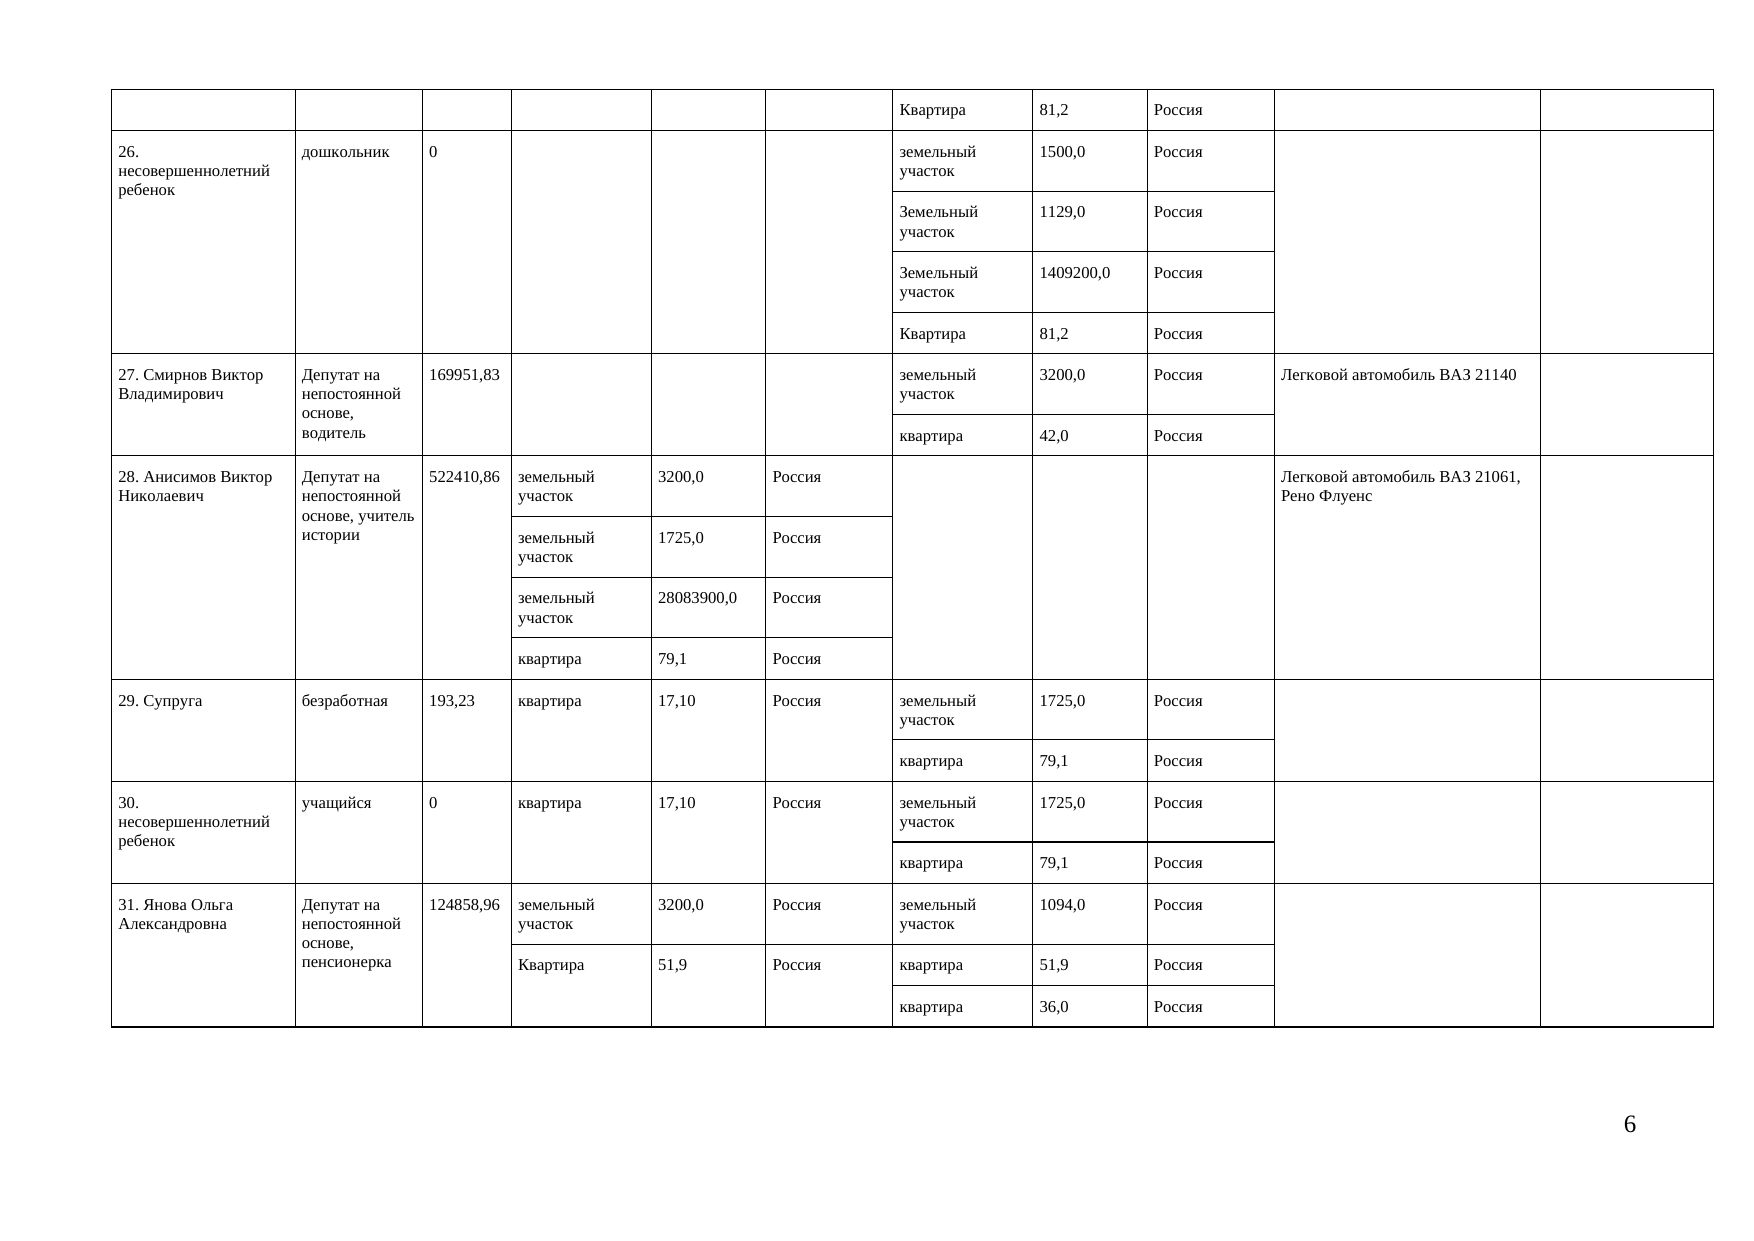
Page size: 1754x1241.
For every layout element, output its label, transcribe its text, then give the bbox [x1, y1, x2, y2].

table_cell Депутат на непостоянной основе, водитель [296, 354, 422, 455]
table_cell земельный участок [512, 456, 651, 516]
table_cell [1275, 884, 1540, 1026]
table_cell земельный участок [512, 884, 651, 943]
table_cell Россия [1148, 354, 1274, 414]
table_cell 42,0 [1033, 415, 1147, 455]
table_cell [1541, 782, 1713, 883]
table_cell [1275, 680, 1540, 781]
table_cell Легковой автомобиль ВАЗ 21140 [1275, 354, 1540, 455]
table_cell [1541, 456, 1713, 679]
table_cell [1033, 456, 1147, 679]
table_cell Квартира [893, 313, 1032, 353]
table_cell Россия [1148, 192, 1274, 251]
table_cell [766, 354, 892, 455]
table_cell Россия [1148, 740, 1274, 781]
table_cell [652, 354, 765, 455]
table_cell 28. Анисимов Виктор Николаевич [112, 456, 295, 679]
table_cell 3200,0 [1033, 354, 1147, 414]
table_cell земельный участок [893, 884, 1032, 943]
table_cell Россия [766, 456, 892, 516]
table_cell Депутат на непостоянной основе, учитель истории [296, 456, 422, 679]
table_cell безработная [296, 680, 422, 781]
table_cell [1541, 131, 1713, 353]
table_cell 17,10 [652, 782, 765, 883]
table_cell Россия [766, 945, 892, 1026]
table_cell 522410,86 [423, 456, 511, 679]
table_cell 81,2 [1033, 313, 1147, 353]
table_cell Россия [1148, 415, 1274, 455]
table_cell 124858,96 [423, 884, 511, 1026]
table_cell Россия [1148, 782, 1274, 841]
table_cell учащийся [296, 782, 422, 883]
table_cell 0 [423, 131, 511, 353]
table_cell [652, 131, 765, 353]
table_cell 36,0 [1033, 986, 1147, 1026]
table_cell Квартира [893, 90, 1032, 130]
table_cell квартира [893, 415, 1032, 455]
table_cell Россия [1148, 884, 1274, 943]
table_cell квартира [512, 638, 651, 679]
table_cell 51,9 [652, 945, 765, 1026]
table_cell 3200,0 [652, 456, 765, 516]
table_cell 81,2 [1033, 90, 1147, 130]
table_cell дошкольник [296, 131, 422, 353]
table_cell квартира [893, 740, 1032, 781]
table_cell 79,1 [1033, 740, 1147, 781]
table_cell 0 [423, 782, 511, 883]
table_cell квартира [893, 945, 1032, 985]
table_cell Квартира [512, 945, 651, 1026]
table_cell [893, 456, 1032, 679]
table_cell [1541, 354, 1713, 455]
table_cell [512, 131, 651, 353]
table_cell квартира [512, 782, 651, 883]
table_cell земельный участок [512, 578, 651, 637]
table_cell [1541, 680, 1713, 781]
table_cell Россия [766, 884, 892, 943]
table_cell Россия [1148, 843, 1274, 883]
table_cell Россия [1148, 986, 1274, 1026]
table_cell 51,9 [1033, 945, 1147, 985]
table_cell Россия [766, 680, 892, 781]
table_cell 1725,0 [1033, 680, 1147, 739]
table_cell Россия [1148, 313, 1274, 353]
table_cell 27. Смирнов Виктор Владимирович [112, 354, 295, 455]
table_cell 1725,0 [652, 517, 765, 577]
table_cell Земельный участок [893, 192, 1032, 251]
table_cell 30. несовершеннолетний ребенок [112, 782, 295, 883]
table_cell 79,1 [1033, 843, 1147, 883]
table_cell Депутат на непостоянной основе, пенсионерка [296, 884, 422, 1026]
table_cell [1541, 884, 1713, 1026]
table_cell квартира [893, 843, 1032, 883]
table_cell 3200,0 [652, 884, 765, 943]
table_cell 1129,0 [1033, 192, 1147, 251]
table_cell земельный участок [893, 782, 1032, 841]
table_cell Россия [1148, 252, 1274, 312]
table_cell 1500,0 [1033, 131, 1147, 191]
table_cell Россия [766, 638, 892, 679]
table_cell 169951,83 [423, 354, 511, 455]
table_cell Россия [1148, 90, 1274, 130]
table_cell земельный участок [512, 517, 651, 577]
table_cell Россия [766, 578, 892, 637]
table_cell Легковой автомобиль ВАЗ 21061, Рено Флуенс [1275, 456, 1540, 679]
table_cell [512, 354, 651, 455]
table_cell 193,23 [423, 680, 511, 781]
table_cell квартира [512, 680, 651, 781]
table_cell 28083900,0 [652, 578, 765, 637]
table_cell 31. Янова Ольга Александровна [112, 884, 295, 1026]
table_cell Россия [1148, 680, 1274, 739]
table_cell квартира [893, 986, 1032, 1026]
table_cell Россия [1148, 131, 1274, 191]
table_cell 1725,0 [1033, 782, 1147, 841]
table_cell 17,10 [652, 680, 765, 781]
table_cell земельный участок [893, 131, 1032, 191]
table_cell [766, 131, 892, 353]
table_cell 79,1 [652, 638, 765, 679]
table_cell земельный участок [893, 354, 1032, 414]
table_cell Россия [766, 517, 892, 577]
table_cell [1275, 782, 1540, 883]
table_cell Земельный участок [893, 252, 1032, 312]
table_cell Россия [1148, 945, 1274, 985]
table_cell 26. несовершеннолетний ребенок [112, 131, 295, 353]
table_cell 29. Супруга [112, 680, 295, 781]
table_cell [1275, 131, 1540, 353]
table_cell Россия [766, 782, 892, 883]
table_cell 1409200,0 [1033, 252, 1147, 312]
table_cell земельный участок [893, 680, 1032, 739]
table_cell 1094,0 [1033, 884, 1147, 943]
table_cell [1148, 456, 1274, 679]
